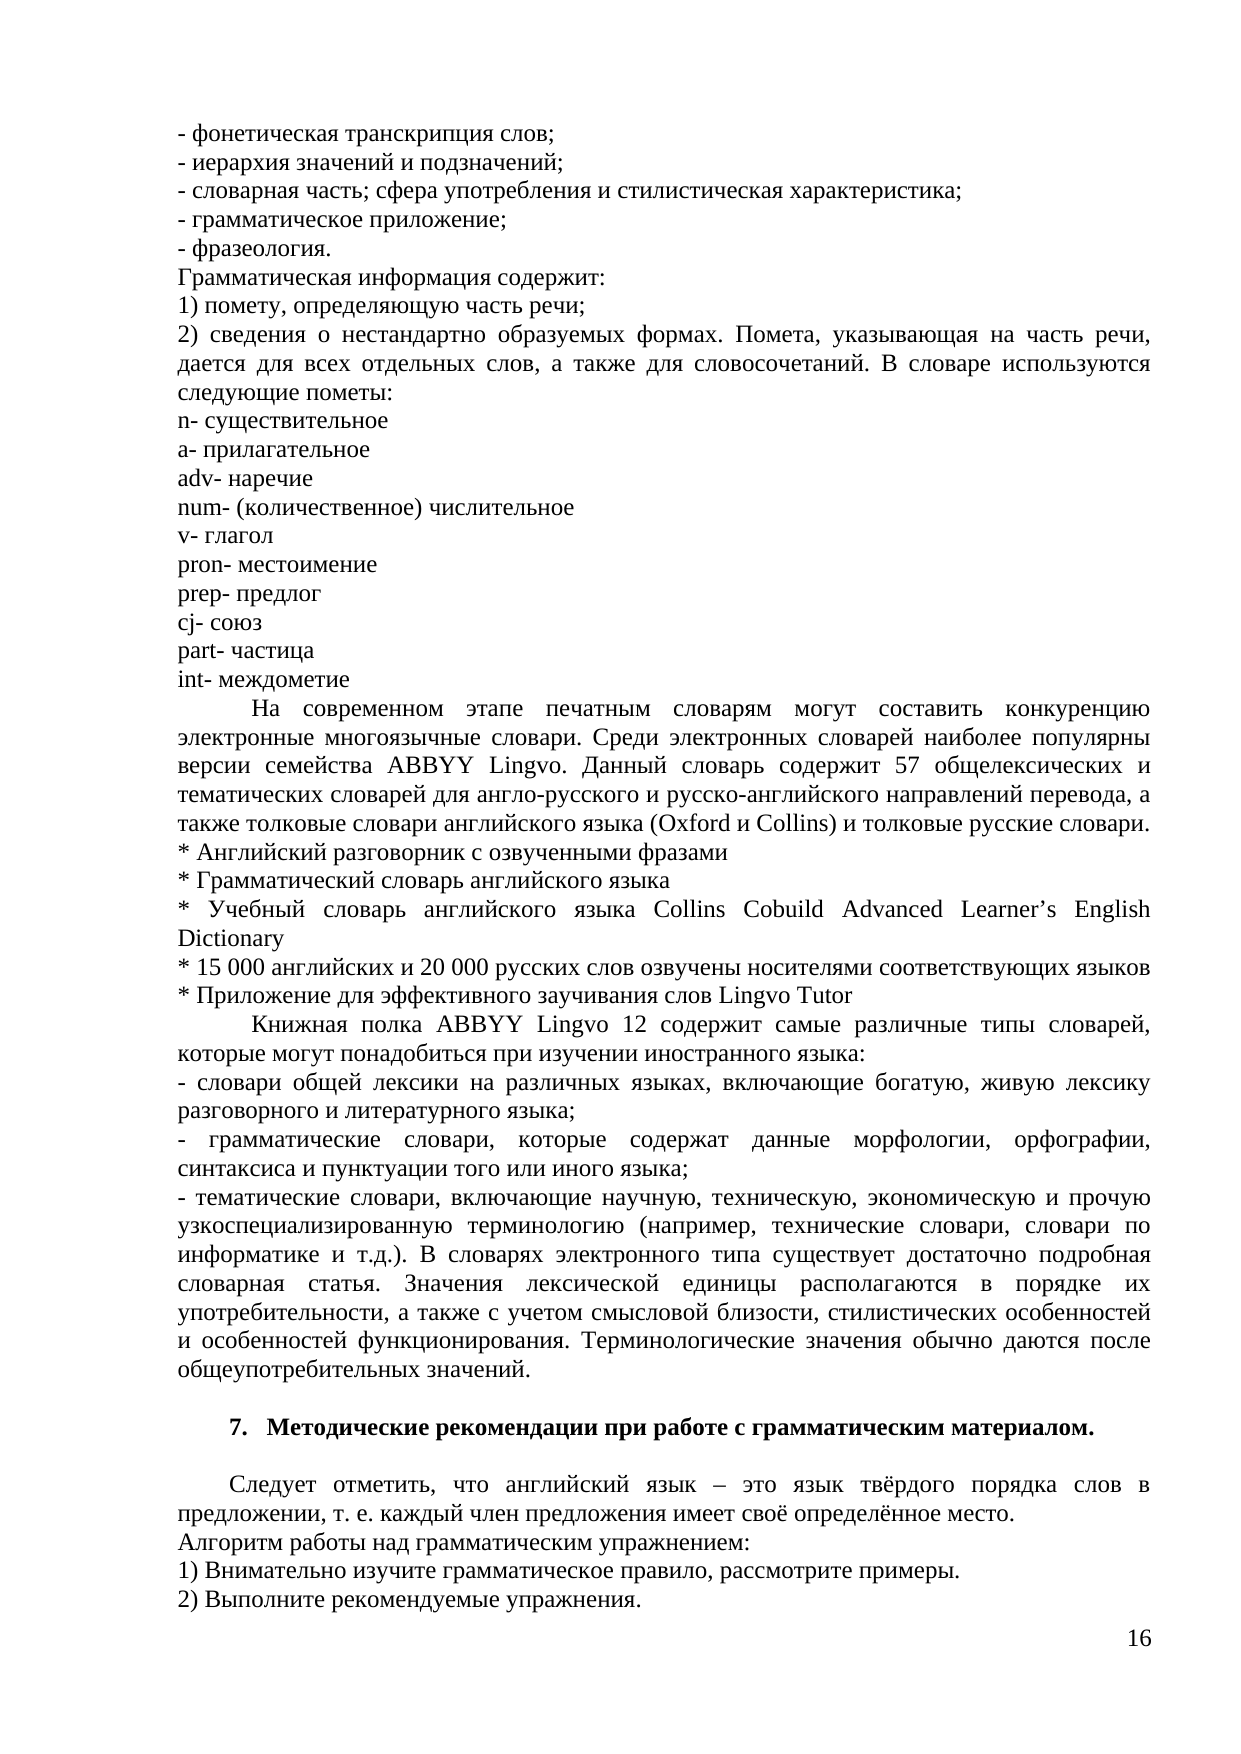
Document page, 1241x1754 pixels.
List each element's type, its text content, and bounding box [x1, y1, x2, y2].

list Методические рекомендации при работе с грамматическим материалом. [229, 1412, 1152, 1441]
text * Английский разговорник с озвученными фразами [177, 837, 1152, 866]
text Грамматическая информация содержит: [177, 262, 1152, 291]
text * Грамматический словарь английского языка [177, 866, 1152, 894]
text * Учебный словарь английского языка Collins Cobuild Advanced Learner’s English Dictionary [177, 894, 1152, 952]
text - словарная часть; сфера употребления и стилистическая характеристика; [177, 176, 1152, 204]
text - словари общей лексики на различных языках, включающие богатую, живую лексику разговорного и литературного языка; [177, 1067, 1152, 1124]
text - фонетическая транскрипция слов; [177, 118, 1152, 147]
text Следует отметить, что английский язык – это язык твёрдого порядка слов в предложении, т. е. каждый член предложения имеет своё определённое место. [177, 1469, 1152, 1527]
text - грамматические словари, которые содержат данные морфологии, орфографии, синтаксиса и пунктуации того или иного языка; [177, 1124, 1152, 1182]
text Алгоритм работы над грамматическим упражнением: [177, 1527, 1152, 1556]
text num- (количественное) числительное [177, 492, 1152, 521]
text 1) Внимательно изучите грамматическое правило, рассмотрите примеры. [177, 1556, 1152, 1584]
text part- частица [177, 636, 1152, 664]
text - фразеология. [177, 233, 1152, 262]
text * Приложение для эффективного заучивания слов Lingvo Tutor [177, 981, 1152, 1009]
text * 15 000 английских и 20 000 русских слов озвучены носителями соответствующих языков [177, 952, 1152, 981]
text a- прилагательное [177, 434, 1152, 463]
text adv- наречие [177, 463, 1152, 492]
text v- глагол [177, 521, 1152, 549]
text - грамматическое приложение; [177, 204, 1152, 233]
text int- междометие [177, 664, 1152, 693]
text На современном этапе печатным словарям могут составить конкуренцию электронные многоязычные словари. Среди электронных словарей наиболее популярны версии семейства ABBYY Lingvo. Данный словарь содержит 57 общелексических и тематических словарей для англо-русского и русско-английского направлений перевода, а также толковые словари английского языка (Oxford и Collins) и толковые русские словари. [177, 693, 1152, 837]
text - тематические словари, включающие научную, техническую, экономическую и прочую узкоспециализированную терминологию (например, технические словари, словари по информатике и т.д.). В словарях электронного типа существует достаточно подробная словарная статья. Значения лексической единицы располагаются в порядке их употребительности, а также с учетом смысловой близости, стилистических особенностей и особенностей функционирования. Терминологические значения обычно даются после общеупотребительных значений. [177, 1182, 1152, 1383]
text - иерархия значений и подзначений; [177, 147, 1152, 176]
text 2) сведения о нестандартно образуемых формах. Помета, указывающая на часть речи, дается для всех отдельных слов, а также для словосочетаний. В словаре используются следующие пометы: [177, 319, 1152, 406]
text Книжная полка ABBYY Lingvo 12 содержит самые различные типы словарей, которые могут понадобиться при изучении иностранного языка: [177, 1009, 1152, 1067]
text cj- союз [177, 607, 1152, 636]
text prep- предлог [177, 578, 1152, 607]
text 1) помету, определяющую часть речи; [177, 291, 1152, 319]
text n- существительное [177, 406, 1152, 434]
text 2) Выполните рекомендуемые упражнения. [177, 1584, 1152, 1613]
text pron- местоимение [177, 549, 1152, 578]
